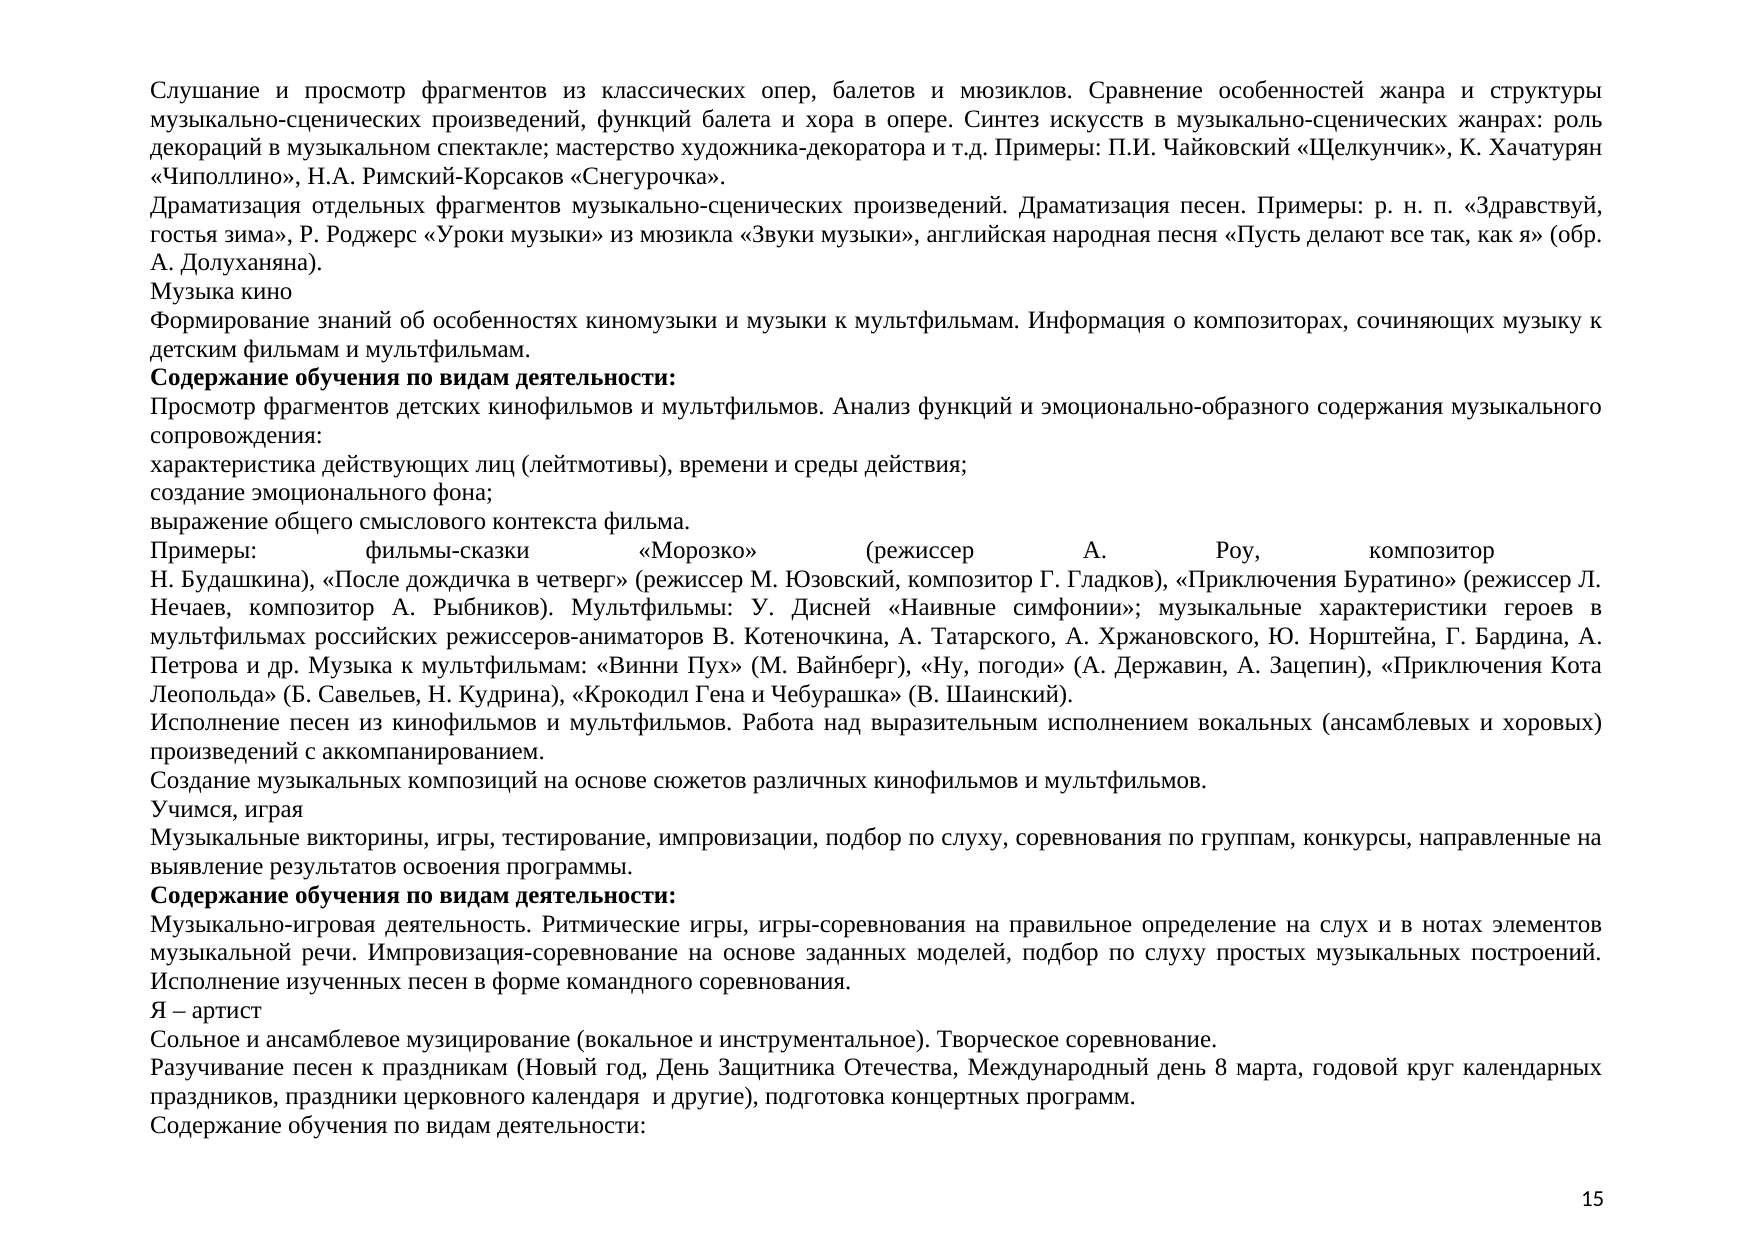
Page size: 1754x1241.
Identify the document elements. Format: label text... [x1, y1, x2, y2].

text Формирование знаний об особенностях киномузыки и музыки к мультфильмам. Информация о композиторах, сочиняющих музыку к детским фильмам и мультфильмам. [150, 305, 1604, 362]
text Разучивание песен к праздникам (Новый год, День Защитника Отечества, Международный день 8 марта, годовой круг календарных праздников, праздники церковного календаря и другие), подготовка концертных программ. [150, 1052, 1604, 1110]
text Слушание и просмотр фрагментов из классических опер, балетов и мюзиклов. Сравнение особенностей жанра и структуры музыкально-сценических произведений, функций балета и хора в опере. Синтез искусств в музыкально-сценических жанрах: роль декораций в музыкальном спектакле; мастерство художника-декоратора и т.д. Примеры: П.И. Чайковский «Щелкунчик», К. Хачатурян «Чиполлино», Н.А. Римский-Корсаков «Снегурочка». [150, 75, 1604, 190]
text выражение общего смыслового контекста фильма. [150, 506, 1604, 535]
text Я – артист [150, 995, 1604, 1024]
text Содержание обучения по видам деятельности: [150, 1110, 1604, 1139]
text Создание музыкальных композиций на основе сюжетов различных кинофильмов и мультфильмов. [150, 765, 1604, 794]
text Содержание обучения по видам деятельности: [150, 362, 1604, 391]
text характеристика действующих лиц (лейтмотивы), времени и среды действия; [150, 449, 1604, 477]
text Музыкально-игровая деятельность. Ритмические игры, игры-соревнования на правильное определение на слух и в нотах элементов музыкальной речи. Импровизация-соревнование на основе заданных моделей, подбор по слуху простых музыкальных построений. Исполнение изученных песен в форме командного соревнования. [150, 909, 1604, 995]
text Исполнение песен из кинофильмов и мультфильмов. Работа над выразительным исполнением вокальных (ансамблевых и хоровых) произведений с аккомпанированием. [150, 707, 1604, 765]
text создание эмоционального фона; [150, 477, 1604, 506]
text Сольное и ансамблевое музицирование (вокальное и инструментальное). Творческое соревнование. [150, 1024, 1604, 1052]
text Музыкальные викторины, игры, тестирование, импровизации, подбор по слуху, соревнования по группам, конкурсы, направленные на выявление результатов освоения программы. [150, 822, 1604, 880]
text Музыка кино [150, 276, 1604, 305]
text Просмотр фрагментов детских кинофильмов и мультфильмов. Анализ функций и эмоционально-образного содержания музыкального сопровождения: [150, 391, 1604, 449]
text Драматизация отдельных фрагментов музыкально-сценических произведений. Драматизация песен. Примеры: р. н. п. «Здравствуй, гостья зима», Р. Роджерс «Уроки музыки» из мюзикла «Звуки музыки», английская народная песня «Пусть делают все так, как я» (обр. А. Долуханяна). [150, 190, 1604, 276]
text Примеры: фильмы-сказки «Морозко» (режиссер А. Роу, композитор Н. Будашкина), «После дождичка в четверг» (режиссер М. Юзовский, композитор Г. Гладков), «Приключения Буратино» (режиссер Л. Нечаев, композитор А. Рыбников). Мультфильмы: У. Дисней «Наивные симфонии»; музыкальные характеристики героев в мультфильмах российских режиссеров-аниматоров В. Котеночкина, А. Татарского, А. Хржановского, Ю. Норштейна, Г. Бардина, А. Петрова и др. Музыка к мультфильмам: «Винни Пух» (М. Вайнберг), «Ну, погоди» (А. Державин, А. Зацепин), «Приключения Кота Леопольда» (Б. Савельев, Н. Кудрина), «Крокодил Гена и Чебурашка» (В. Шаинский). [150, 535, 1604, 707]
text Содержание обучения по видам деятельности: [150, 880, 1604, 909]
text Учимся, играя [150, 794, 1604, 822]
